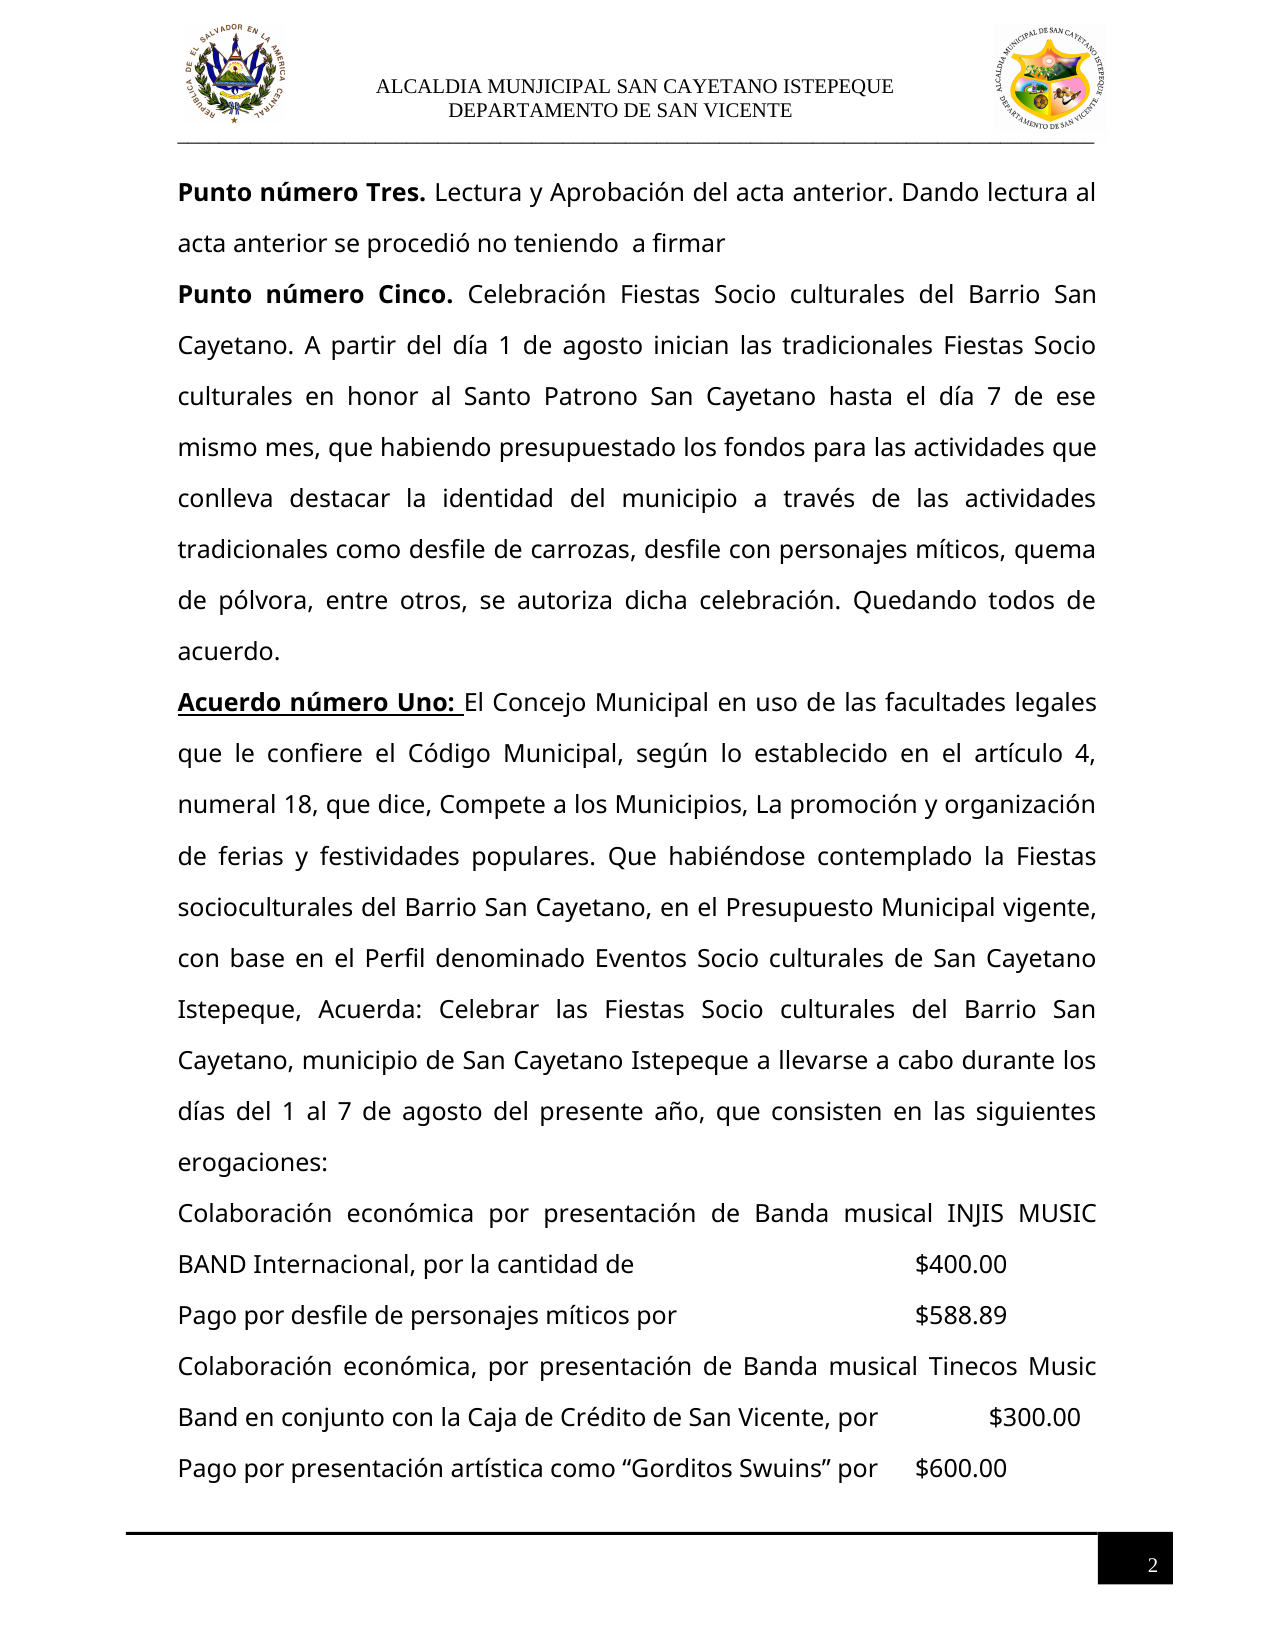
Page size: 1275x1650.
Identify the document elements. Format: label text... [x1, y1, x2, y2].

text Colaboración económica, por presentación de Banda musical Tinecos Music Band en conjunto con la Caja de Crédito de San Vicente, por $300.00 [177, 1349, 1098, 1434]
text Punto número Cinco. Celebración Fiestas Socio culturales del Barrio San Cayetano. A partir del día 1 de agosto inician las tradicionales Fiestas Socio culturales en honor al Santo Patrono San Cayetano hasta el día 7 de ese mismo mes, que habiendo presupuestado los fondos para las actividades que conlleva destacar la identidad del municipio a través de las actividades tradicionales como desfile de carrozas, desfile con personajes míticos, quema de pólvora, entre otros, se autoriza dicha celebración. Quedando todos de acuerdo. [177, 277, 1098, 668]
text Punto número Tres. Lectura y Aprobación del acta anterior. Dando lectura al acta anterior se procedió no teniendo a firmar [177, 175, 1098, 260]
text Pago por desfile de personajes míticos por $588.89 [177, 1298, 1098, 1332]
picture [185, 23, 285, 124]
text Acuerdo número Uno: El Concejo Municipal en uso de las facultades legales que le confiere el Código Municipal, según lo establecido en el artículo 4, numeral 18, que dice, Compete a los Municipios, La promoción y organización de ferias y festividades populares. Que habiéndose contemplado la Fiestas socioculturales del Barrio San Cayetano, en el Presupuesto Municipal vigente, con base en el Perfil denominado Eventos Socio culturales de San Cayetano Istepeque, Acuerda: Celebrar las Fiestas Socio culturales del Barrio San Cayetano, municipio de San Cayetano Istepeque a llevarse a cabo durante los días del 1 al 7 de agosto del presente año, que consisten en las siguientes erogaciones: [177, 685, 1098, 1178]
picture [992, 23, 1108, 143]
text Colaboración económica por presentación de Banda musical INJIS MUSIC BAND Internacional, por la cantidad de $400.00 [177, 1196, 1098, 1281]
text Pago por presentación artística como “Gorditos Swuins” por $600.00 [177, 1451, 1098, 1485]
